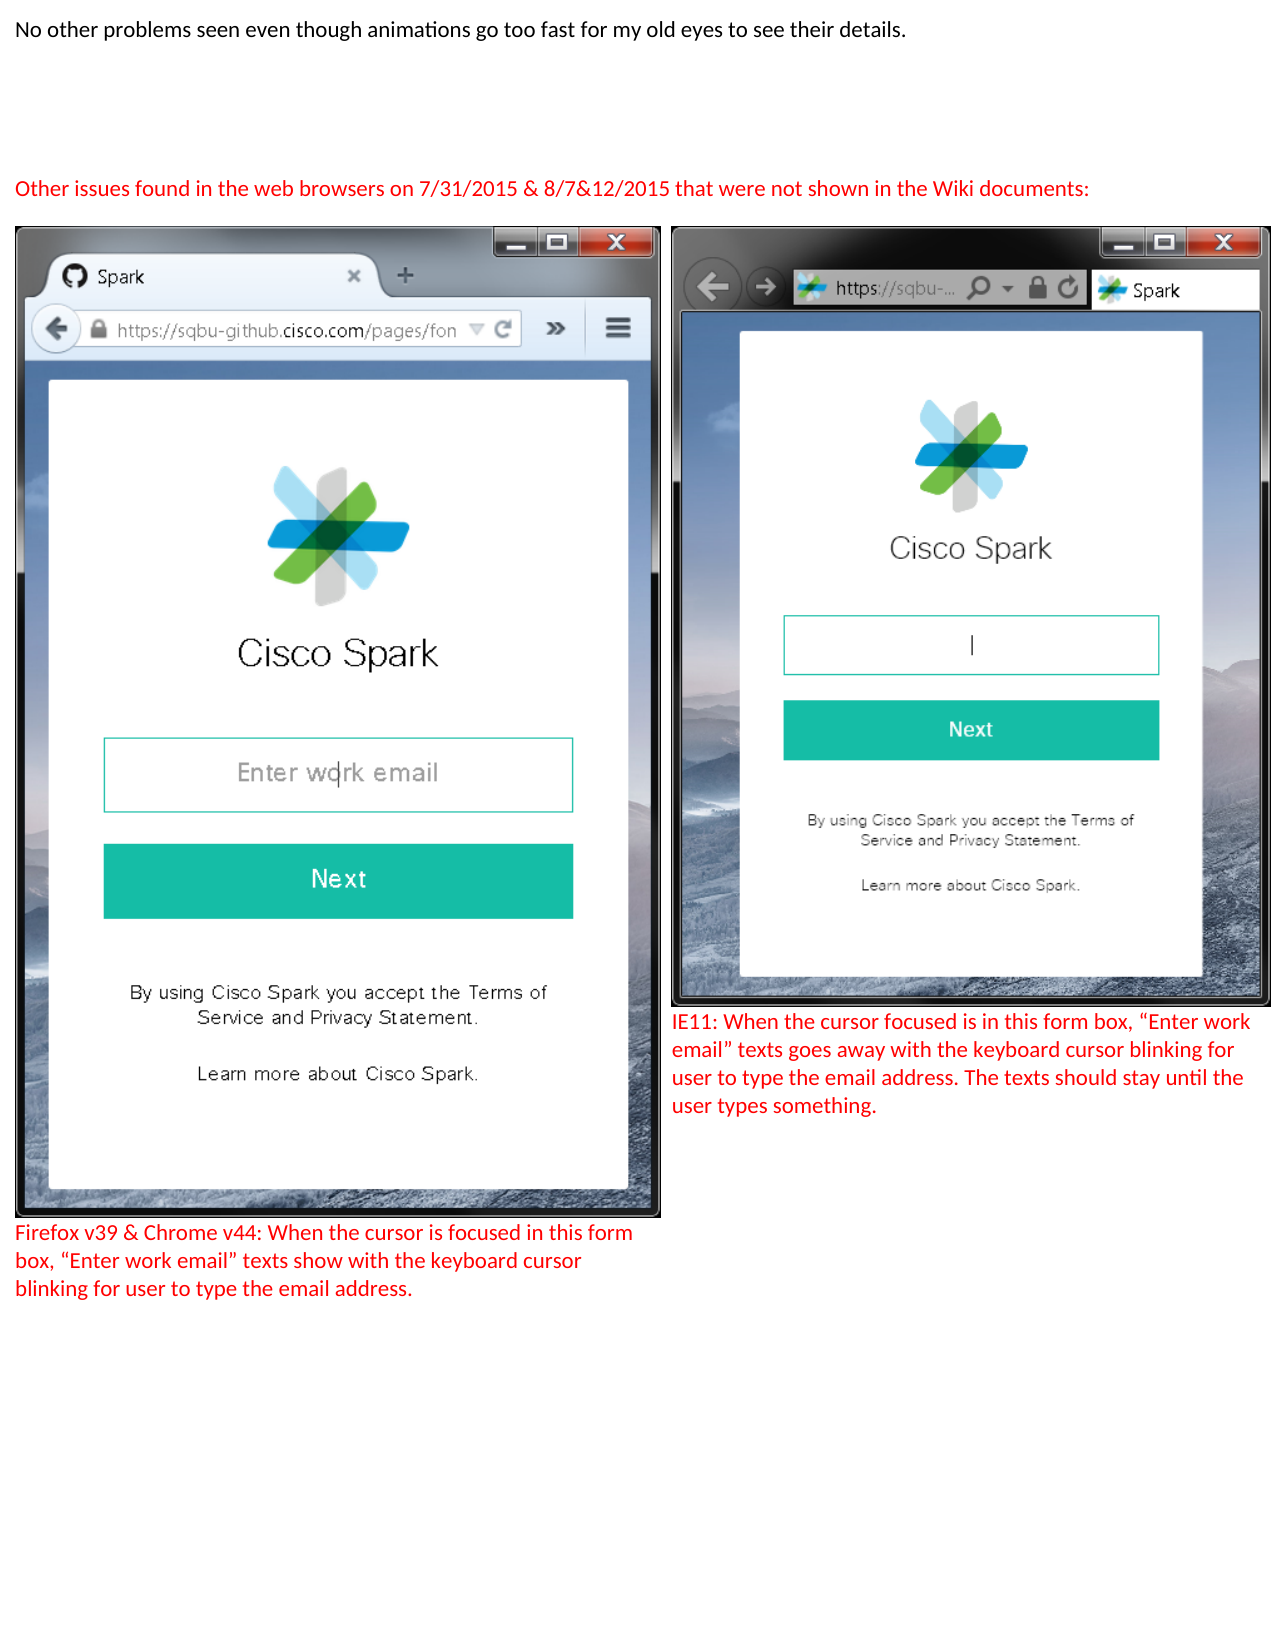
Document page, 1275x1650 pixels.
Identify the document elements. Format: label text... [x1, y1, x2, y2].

table_header IE11: When the cursor focused is in this form box, “Enter work email” texts goes away with the keyboard cursor blinking for user to type the email address. The texts should stay until the user types something. [660, 227, 1271, 1302]
table_header Firefox v39 & Chrome v44: When the cursor is focused in this form box, “Enter work email” texts show with the keyboard cursor blinking for user to type the email address. [4, 227, 660, 1302]
text No other problems seen even though animations go too fast for my old eyes to see their details. [15, 15, 1260, 43]
text Other issues found in the web browsers on 7/31/2015 & 8/7&12/2015 that were not shown in the Wiki documents: [15, 174, 1260, 202]
picture [671, 226, 1271, 1007]
picture [15, 226, 661, 1218]
